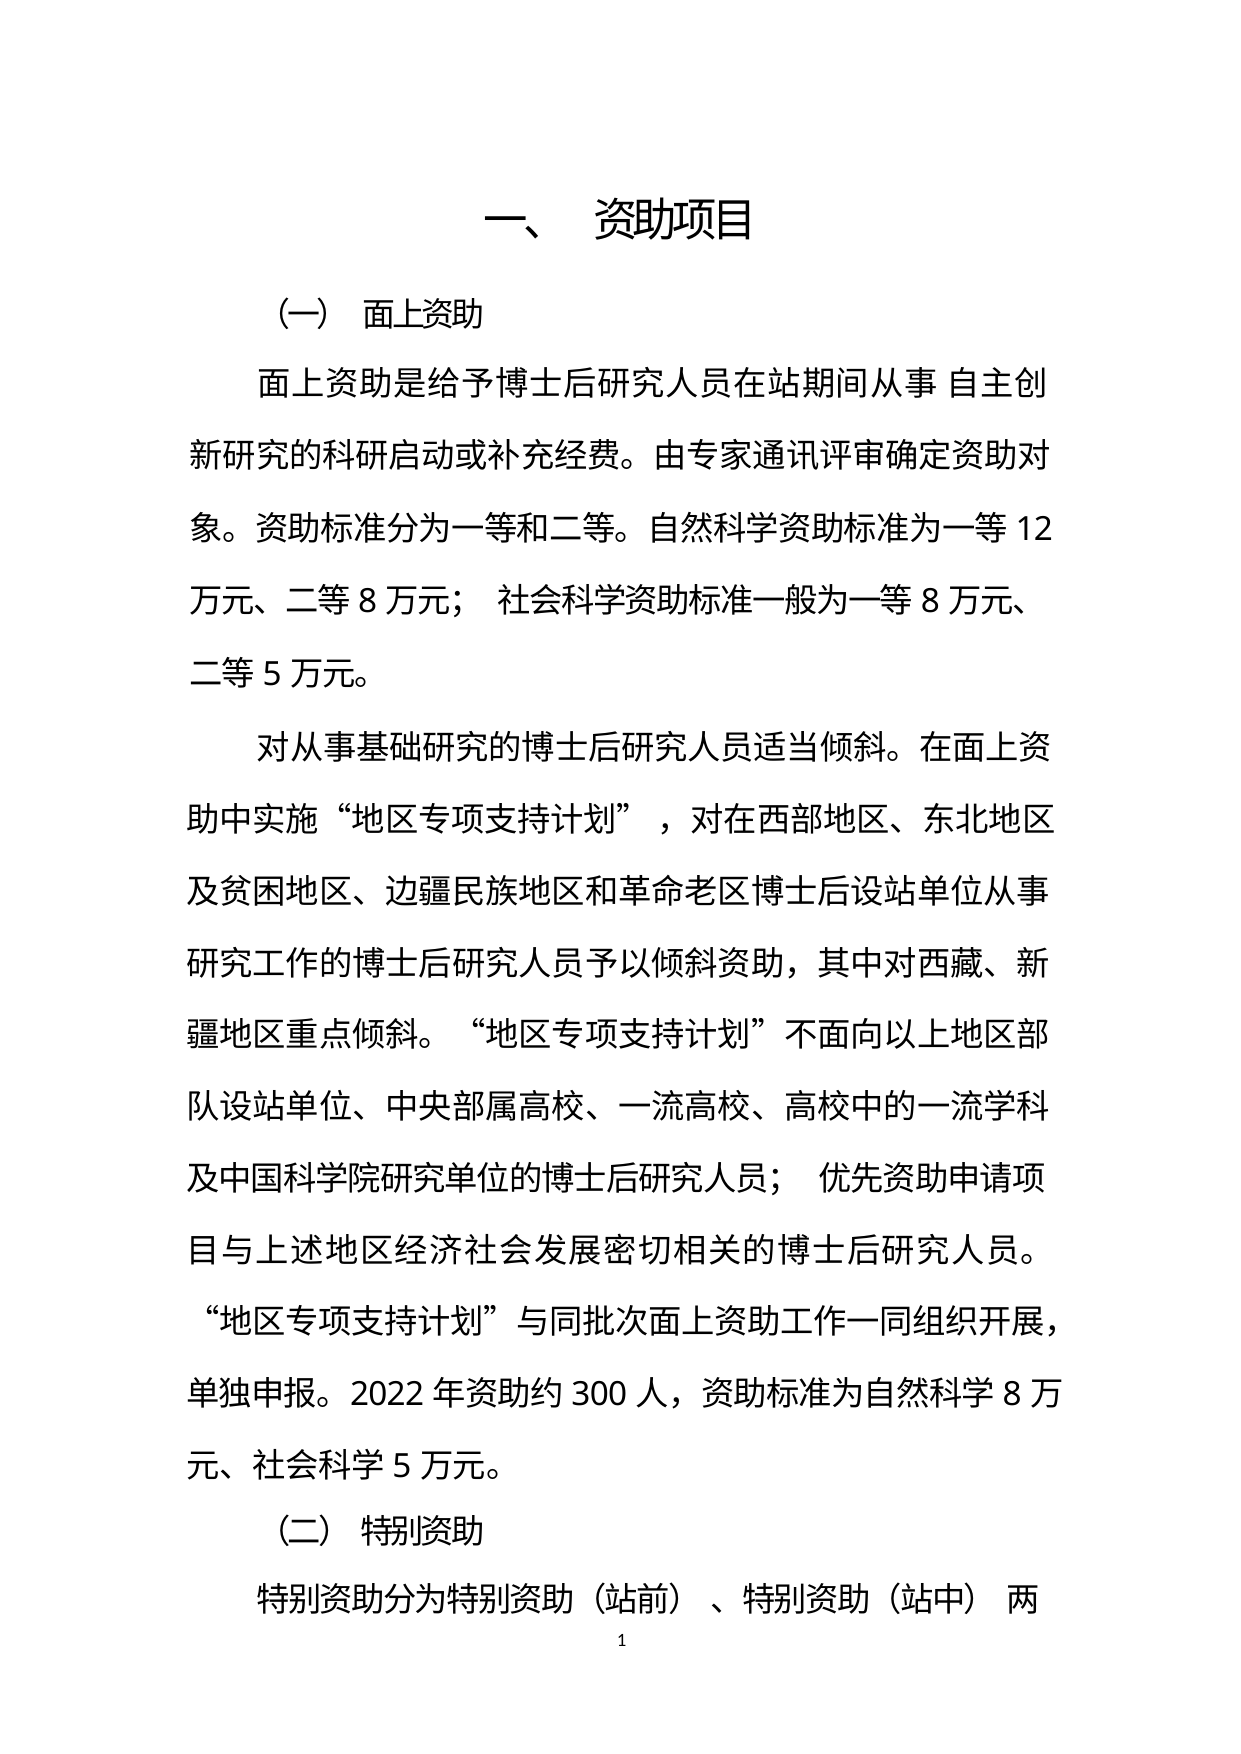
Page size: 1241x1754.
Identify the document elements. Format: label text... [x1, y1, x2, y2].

text 对从事基础研究的博士后研究人员适当倾斜。在面上资 助中实施“地区专项支持计划” ，对在西部地区、东北地区 及贫困地区、边疆民族地区和革命老区博士后设站单位从事 研究工作的博士后研究人员予以倾斜资助，其中对西藏、新 疆地区重点倾斜。“地区专项支持计划”不面向以上地区部 队设站单位、中央部属高校、一流高校、高校中的一流学科 及中国科学院研究单位的博士后研究人员； 优先资助申请项 目与上述地区经济社会发展密切相关的博士后研究人员。 “地区专项支持计划”与同批次面上资助工作一同组织开展， 单独申报。2022 年资助约 300 人，资助标准为自然科学 8 万 元、社会科学 5 万元。 [186, 721, 1079, 1487]
text （二） 特别资助 [186, 1513, 1079, 1551]
text 面上资助是给予博士后研究人员在站期间从事 自主创 新研究的科研启动或补充经费。由专家通讯评审确定资助对 象。资助标准分为一等和二等。自然科学资助标准为一等 12 万元、二等 8 万元； 社会科学资助标准一般为一等 8 万元、 二等 5 万元。 [189, 357, 1053, 695]
text 一、 资助项目 [186, 196, 1079, 246]
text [190, 1573, 1053, 1621]
text （一） 面上资助 [186, 296, 1079, 334]
